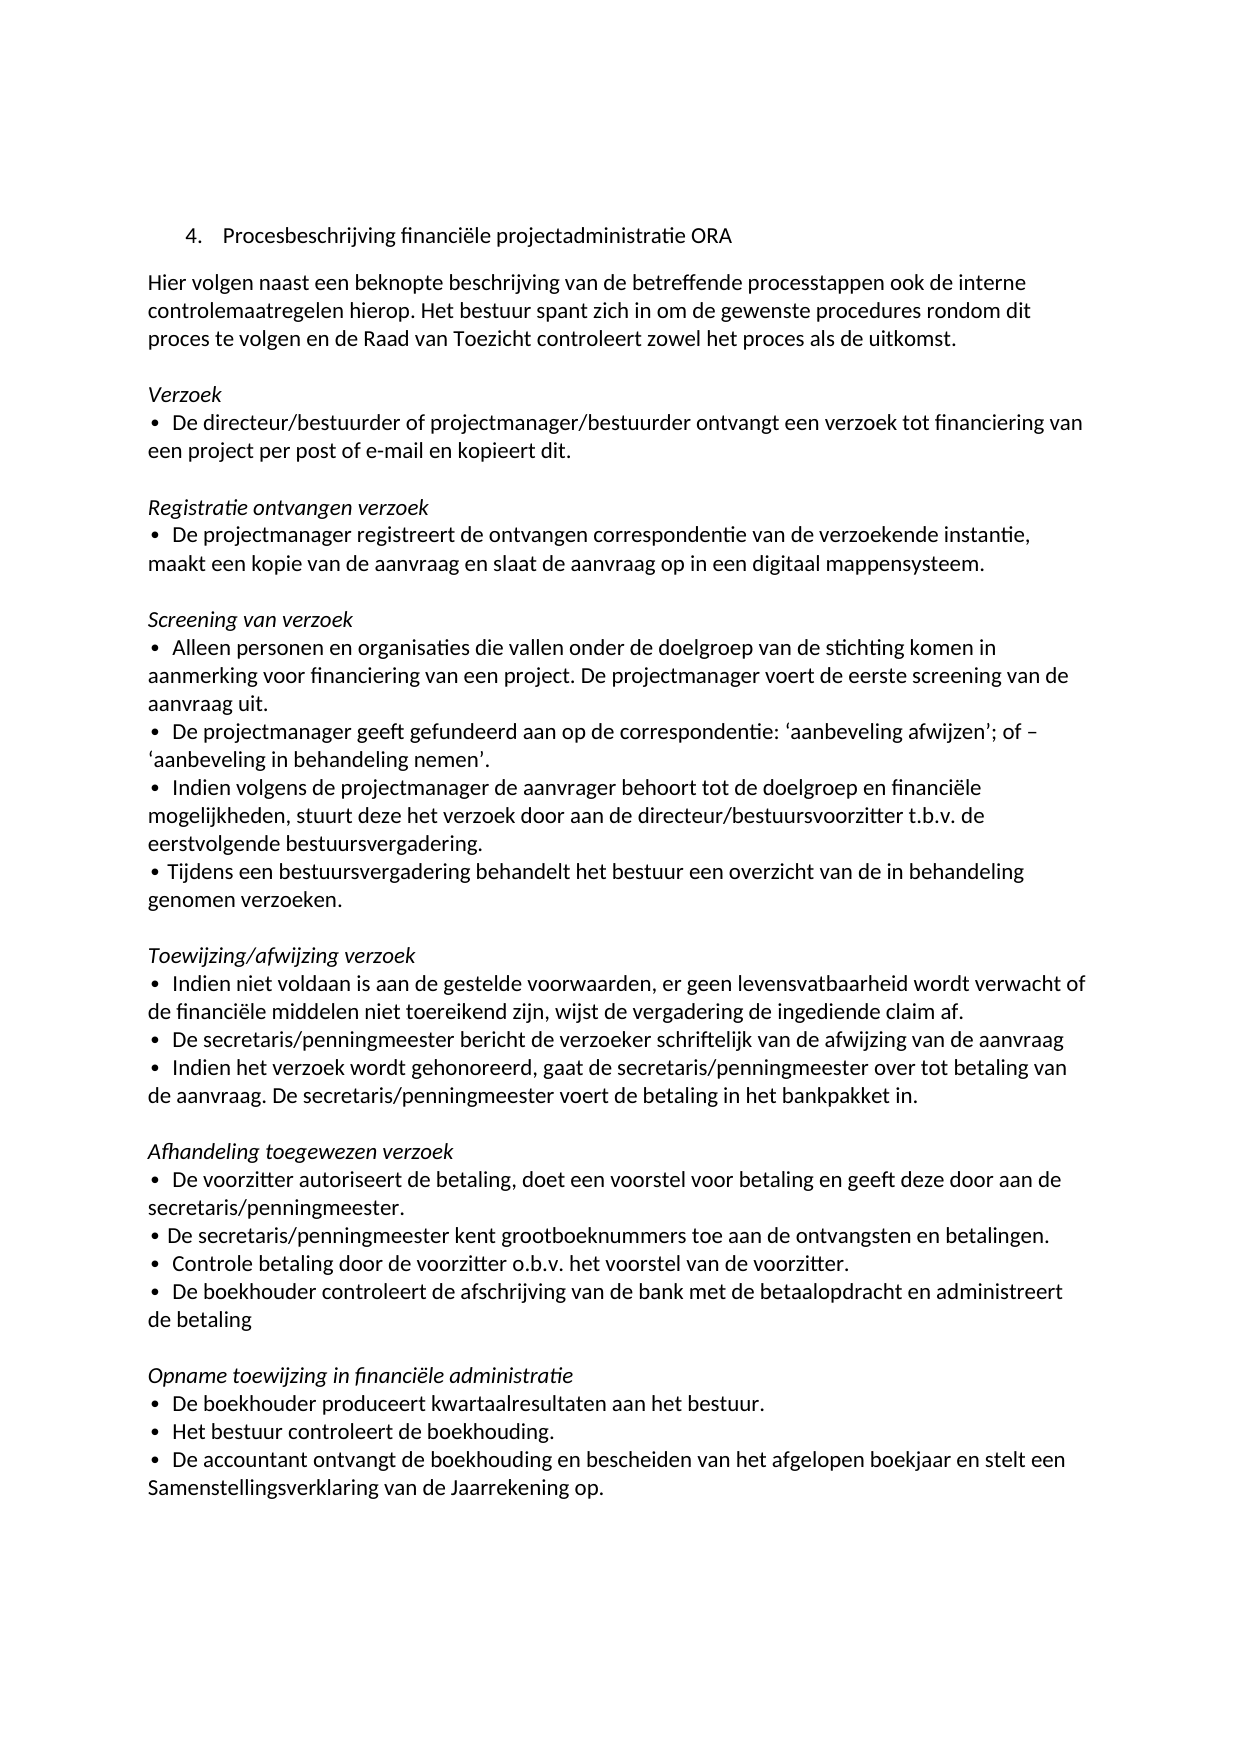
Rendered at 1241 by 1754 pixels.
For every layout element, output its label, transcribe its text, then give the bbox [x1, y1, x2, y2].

text ∙ Het bestuur controleert de boekhouding. [148, 1417, 1093, 1445]
text ∙ Alleen personen en organisaties die vallen onder de doelgroep van de stichting komen in aanmerking voor financiering van een project. De projectmanager voert de eerste screening van de aanvraag uit. [148, 633, 1093, 717]
text ∙ De accountant ontvangt de boekhouding en bescheiden van het afgelopen boekjaar en stelt een Samenstellingsverklaring van de Jaarrekening op. [148, 1445, 1093, 1501]
text ∙ De projectmanager registreert de ontvangen correspondentie van de verzoekende instantie, maakt een kopie van de aanvraag en slaat de aanvraag op in een digitaal mappensysteem. [148, 521, 1093, 577]
text ∙ Controle betaling door de voorzitter o.b.v. het voorstel van de voorzitter. [148, 1249, 1093, 1277]
text ∙ Indien volgens de projectmanager de aanvrager behoort tot de doelgroep en financiële mogelijkheden, stuurt deze het verzoek door aan de directeur/bestuursvoorzitter t.b.v. de eerstvolgende bestuursvergadering. [148, 773, 1093, 857]
text Toewijzing/afwijzing verzoek [148, 941, 1093, 969]
text ∙ De directeur/bestuurder of projectmanager/bestuurder ontvangt een verzoek tot financiering van een project per post of e-mail en kopieert dit. [148, 408, 1093, 464]
text ∙ De secretaris/penningmeester bericht de verzoeker schriftelijk van de afwijzing van de aanvraag [148, 1025, 1093, 1053]
list Procesbeschrijving financiële projectadministratie ORA [185, 222, 1093, 249]
text Afhandeling toegewezen verzoek [148, 1137, 1093, 1165]
text Hier volgen naast een beknopte beschrijving van de betreffende processtappen ook de interne controlemaatregelen hierop. Het bestuur spant zich in om de gewenste procedures rondom dit proces te volgen en de Raad van Toezicht controleert zowel het proces als de uitkomst. [148, 268, 1093, 352]
text ∙ Indien niet voldaan is aan de gestelde voorwaarden, er geen levensvatbaarheid wordt verwacht of de financiële middelen niet toereikend zijn, wijst de vergadering de ingediende claim af. [148, 969, 1093, 1025]
text ∙ Indien het verzoek wordt gehonoreerd, gaat de secretaris/penningmeester over tot betaling van de aanvraag. De secretaris/penningmeester voert de betaling in het bankpakket in. [148, 1053, 1093, 1109]
text ∙ De voorzitter autoriseert de betaling, doet een voorstel voor betaling en geeft deze door aan de secretaris/penningmeester. [148, 1165, 1093, 1221]
text ∙ De boekhouder controleert de afschrijving van de bank met de betaalopdracht en administreert de betaling [148, 1277, 1093, 1333]
text ∙ De secretaris/penningmeester kent grootboeknummers toe aan de ontvangsten en betalingen. [148, 1221, 1093, 1249]
text Opname toewijzing in financiële administratie [148, 1361, 1093, 1389]
text ∙ Tijdens een bestuursvergadering behandelt het bestuur een overzicht van de in behandeling genomen verzoeken. [148, 857, 1093, 913]
text Screening van verzoek [148, 605, 1093, 633]
text Registratie ontvangen verzoek [148, 493, 1093, 521]
text ∙ De projectmanager geeft gefundeerd aan op de correspondentie: ‘aanbeveling afwijzen’; of – ‘aanbeveling in behandeling nemen’. [148, 717, 1093, 773]
text ∙ De boekhouder produceert kwartaalresultaten aan het bestuur. [148, 1389, 1093, 1417]
text Verzoek [148, 381, 1093, 408]
